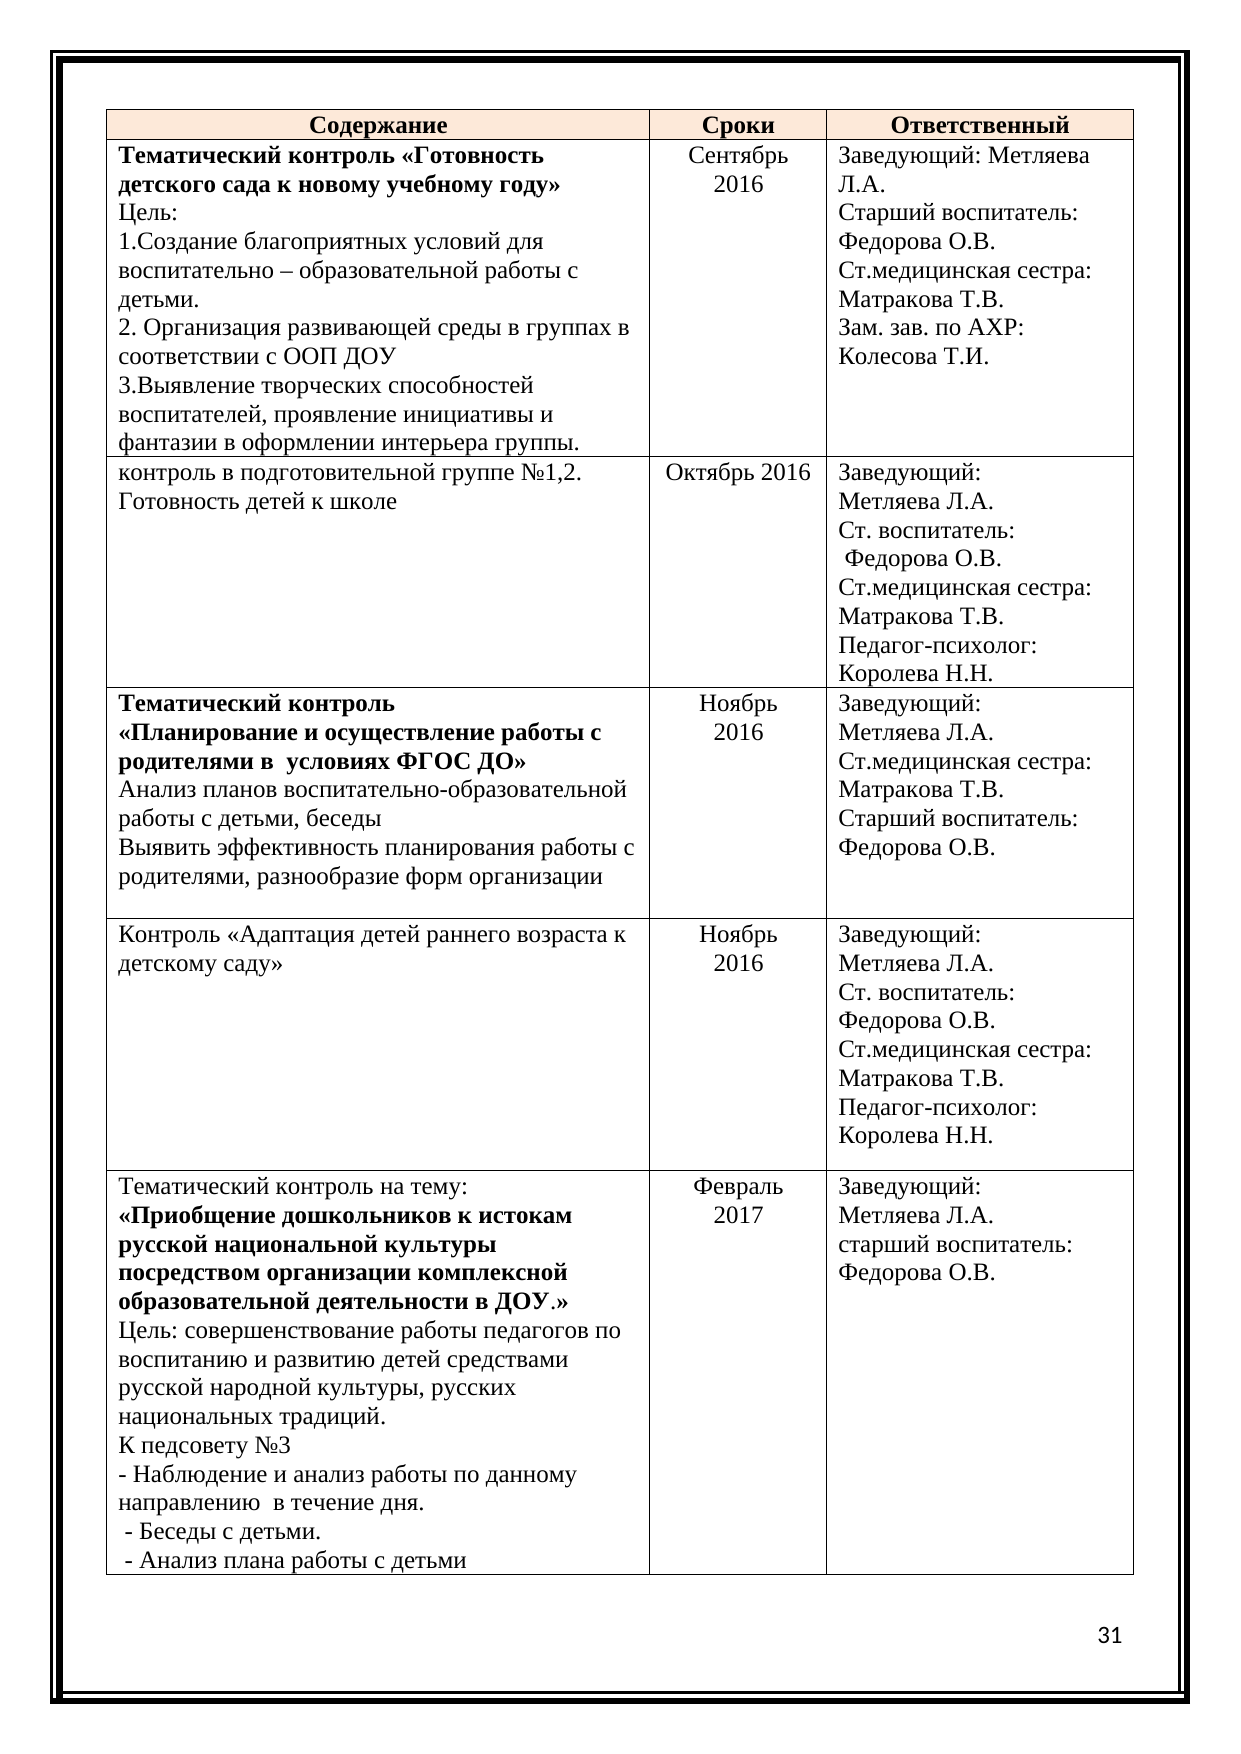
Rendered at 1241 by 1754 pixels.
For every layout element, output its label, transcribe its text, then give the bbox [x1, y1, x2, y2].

table_cell Тематический контроль «Планирование и осуществление работы с родителями в условиях ФГОС ДО» Анализ планов воспитательно-образовательной работы с детьми, беседы Выявить эффективность планирования работы с родителями, разнообразие форм организации [107, 688, 649, 918]
table_header Содержание [107, 110, 649, 139]
table_header Ответственный [827, 110, 1133, 139]
table_cell Контроль «Адаптация детей раннего возраста к детскому саду» [107, 919, 649, 1170]
table_cell Заведующий: Метляева Л.А. Ст. воспитатель: Федорова О.В. Ст.медицинская сестра: Матракова Т.В. Педагог-психолог: Королева Н.Н. [827, 457, 1133, 687]
table_cell Сентябрь 2016 [650, 140, 826, 456]
table_cell Заведующий: Метляева Л.А. Ст. воспитатель: Федорова О.В. Ст.медицинская сестра: Матракова Т.В. Педагог-психолог: Королева Н.Н. [827, 919, 1133, 1170]
table_cell Ноябрь 2016 [650, 688, 826, 918]
table_cell Ноябрь 2016 [650, 919, 826, 1170]
table_cell Заведующий: Метляева Л.А. Старший воспитатель: Федорова О.В. Ст.медицинская сестра: Матракова Т.В. Зам. зав. по АХР: Колесова Т.И. [827, 140, 1133, 456]
table_header Сроки [650, 110, 826, 139]
table_cell Февраль 2017 [650, 1171, 826, 1574]
table_cell Октябрь 2016 [650, 457, 826, 687]
table_cell Заведующий: Метляева Л.А. Ст.медицинская сестра: Матракова Т.В. Старший воспитатель: Федорова О.В. [827, 688, 1133, 918]
table_cell Заведующий: Метляева Л.А. старший воспитатель: Федорова О.В. [827, 1171, 1133, 1574]
table_cell Тематический контроль «Готовность детского сада к новому учебному году» Цель: 1.Создание благоприятных условий для воспитательно – образовательной работы с детьми. 2. Организация развивающей среды в группах в соответствии с ООП ДОУ 3.Выявление творческих способностей воспитателей, проявление инициативы и фантазии в оформлении интерьера группы. [107, 140, 649, 456]
table_cell Тематический контроль на тему: «Приобщение дошкольников к истокам русской национальной культуры посредством организации комплексной образовательной деятельности в ДОУ.» Цель: совершенствование работы педагогов по воспитанию и развитию детей средствами русской народной культуры, русских национальных традиций. К педсовету №3 - Наблюдение и анализ работы по данному направлению в течение дня. - Беседы с детьми. - Анализ плана работы с детьми [107, 1171, 649, 1574]
table_cell контроль в подготовительной группе №1,2. Готовность детей к школе [107, 457, 649, 687]
